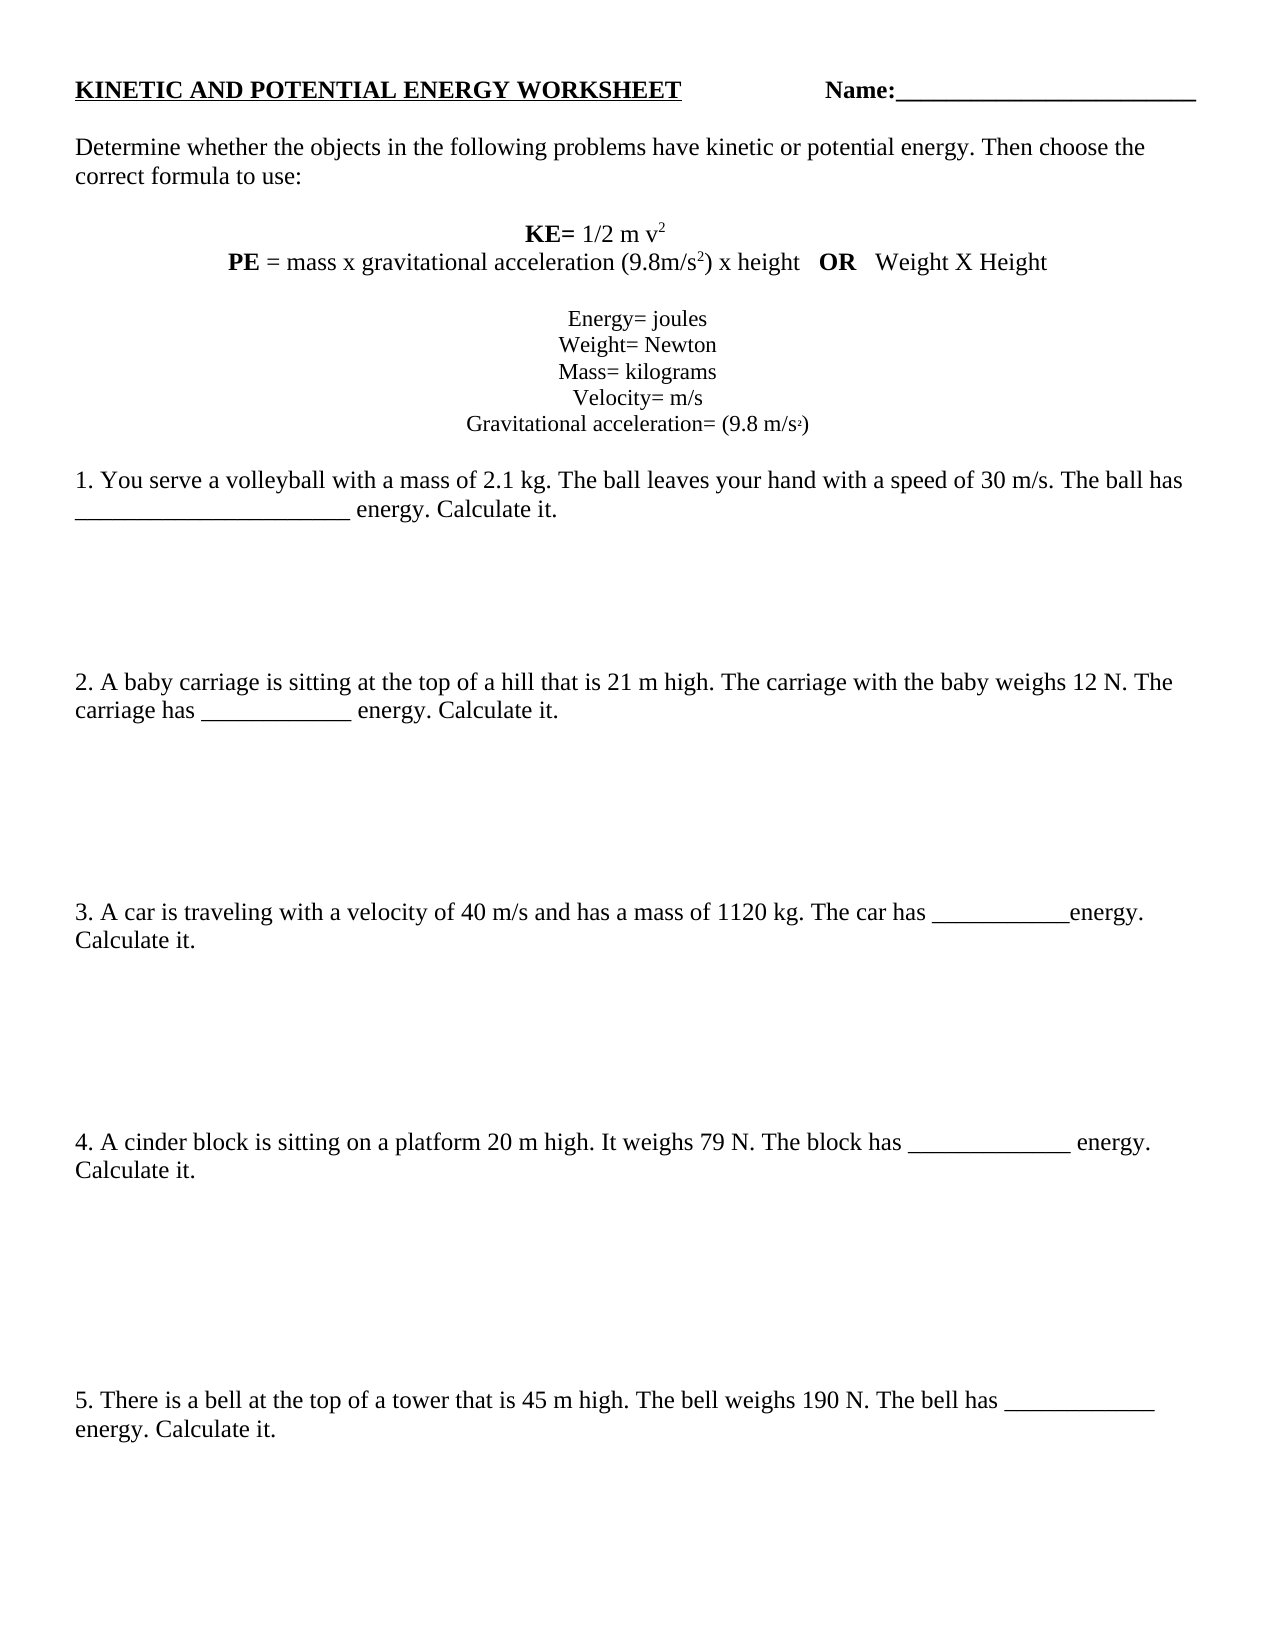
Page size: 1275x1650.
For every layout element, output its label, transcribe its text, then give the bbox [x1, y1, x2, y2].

text 4. A cinder block is sitting on a platform 20 m high. It weighs 79 N. The block has _____________ energy. Calculate it. [75, 1098, 1200, 1184]
text Weight= Newton [75, 331, 1200, 358]
text 2. A baby carriage is sitting at the top of a hill that is 21 m high. The carriage with the baby weighs 12 N. The carriage has ____________ energy. Calculate it. [75, 638, 1200, 724]
text Gravitational acceleration= (9.8 m/s2) [75, 410, 1200, 437]
text KINETIC AND POTENTIAL ENERGY WORKSHEET Name:________________________ [75, 75, 1200, 132]
text 5. There is a bell at the top of a tower that is 45 m high. The bell weighs 190 N. The bell has ____________ energy. Calculate it. [75, 1357, 1200, 1443]
text 1. You serve a volleyball with a mass of 2.1 kg. The ball leaves your hand with a speed of 30 m/s. The ball has ______________________ energy. Calculate it. [75, 437, 1200, 523]
text PE = mass x gravitational acceleration (9.8m/s2) x height OR Weight X Height [75, 247, 1200, 276]
text Mass= kilograms [75, 358, 1200, 384]
text Energy= joules [75, 305, 1200, 331]
text correct formula to use: [75, 161, 1200, 190]
text Velocity= m/s [75, 384, 1200, 410]
text 3. A car is traveling with a velocity of 40 m/s and has a mass of 1120 kg. The car has ___________energy. Calculate it. [75, 868, 1200, 954]
text Determine whether the objects in the following problems have kinetic or potential energy. Then choose the [75, 132, 1200, 161]
text KE= 1/2 m v2 [75, 219, 1200, 247]
